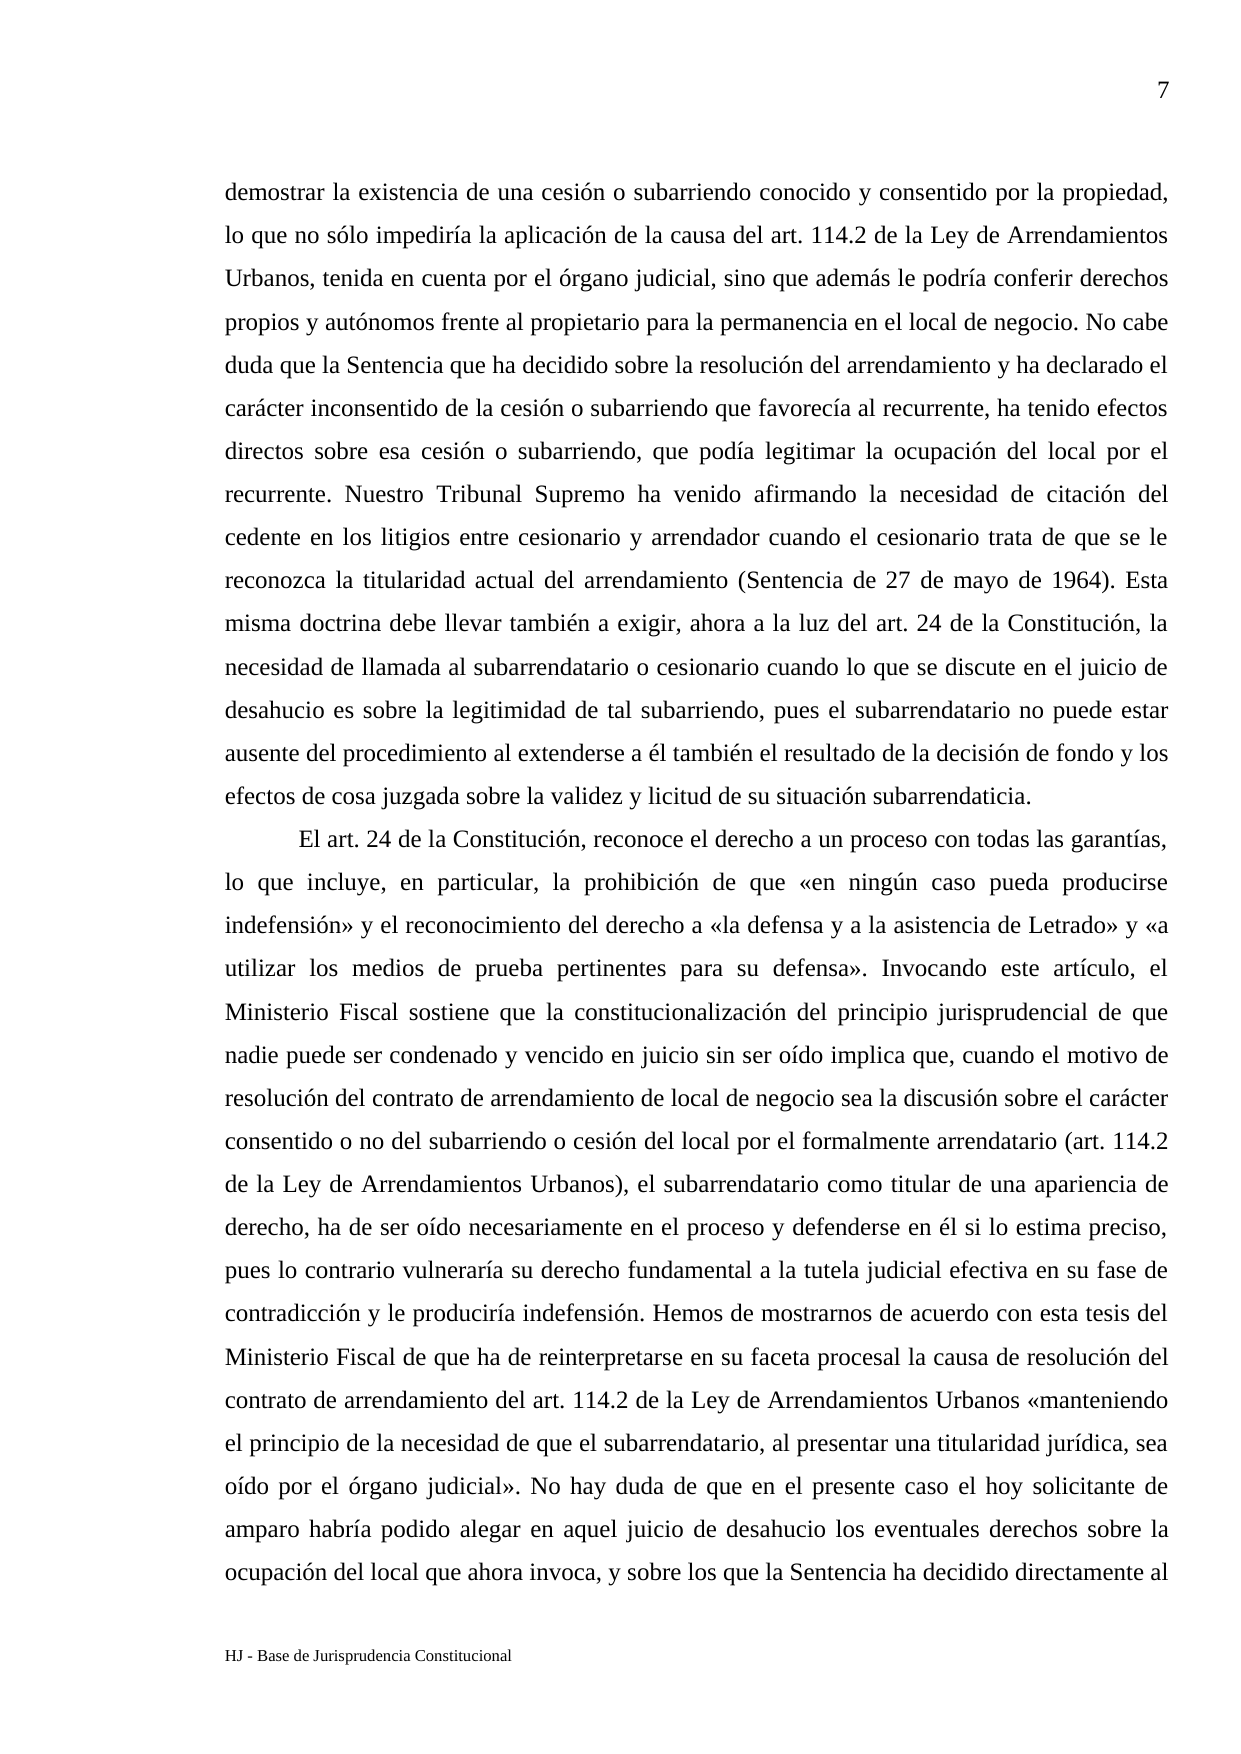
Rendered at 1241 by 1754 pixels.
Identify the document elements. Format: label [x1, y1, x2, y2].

text [224, 824, 1169, 1586]
text [224, 177, 1169, 810]
